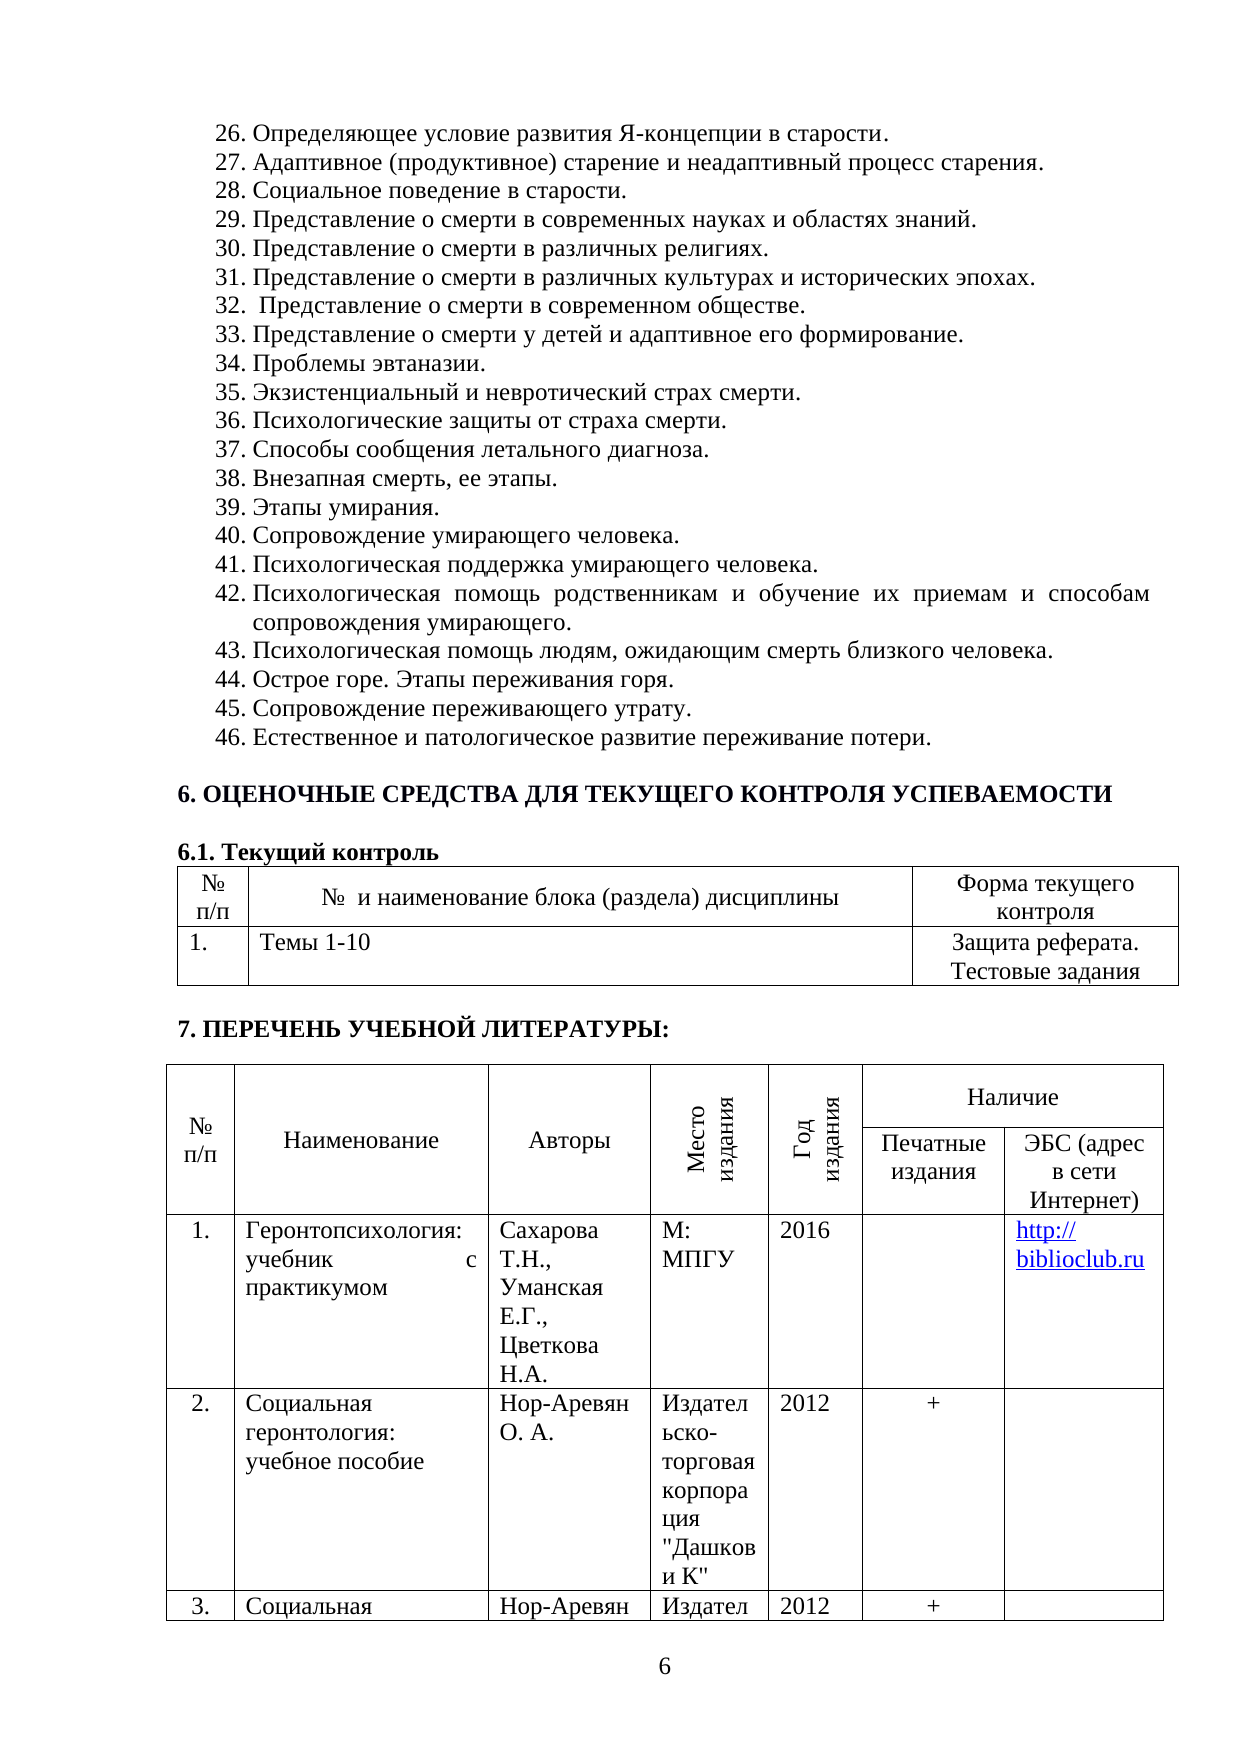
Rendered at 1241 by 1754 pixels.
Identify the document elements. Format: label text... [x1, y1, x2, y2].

table_cell 2012 [769, 1591, 862, 1619]
list Естественное и патологическое развитие переживание потери. [215, 722, 1152, 751]
table_cell 2016 [769, 1215, 862, 1387]
list Социальное поведение в старости. [215, 176, 1152, 204]
list Представление о смерти в различных религиях. [215, 233, 1152, 262]
table_cell [1005, 1591, 1163, 1619]
table_cell 2012 [769, 1389, 862, 1590]
table_cell Геронтопсихология: учебник с практикумом [235, 1215, 488, 1387]
table_cell http://biblioclub.ru [1005, 1215, 1163, 1387]
list Сопровождение переживающего утрату. [215, 693, 1152, 722]
list Проблемы эвтаназии. [215, 348, 1152, 377]
list Адаптивное (продуктивное) старение и неадаптивный процесс старения. [215, 147, 1152, 176]
table_header Год издания [769, 1065, 862, 1214]
list Способы сообщения летального диагноза. [215, 434, 1152, 463]
table_cell М: МПГУ [651, 1215, 768, 1387]
list Представление о смерти в современных науках и областях знаний. [215, 204, 1152, 233]
text 6. Оценочные средства для текущего контроля успеваемости [177, 779, 1152, 808]
list Психологическая помощь людям, ожидающим смерть близкого человека. [215, 636, 1152, 664]
list Психологическая поддержка умирающего человека. [215, 549, 1152, 578]
list Определяющее условие развития Я-концепции в старости. [215, 118, 1152, 147]
list Представление о смерти в современном обществе. [215, 291, 1152, 319]
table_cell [651, 1389, 768, 1590]
table_cell [863, 1215, 1004, 1387]
table_cell 1. [178, 927, 248, 985]
list Представление о смерти у детей и адаптивное его формирование. [215, 319, 1152, 348]
table_header № и наименование блока (раздела) дисциплины [249, 867, 912, 926]
list Психологические защиты от страха смерти. [215, 406, 1152, 434]
table_cell [1005, 1389, 1163, 1590]
table_cell 1. [167, 1215, 234, 1387]
table_header Форма текущего контроля [913, 867, 1178, 926]
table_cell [235, 1389, 488, 1590]
list Внезапная смерть, ее этапы. [215, 463, 1152, 492]
table_cell 3. [167, 1591, 234, 1619]
list Острое горе. Этапы переживания горя. [215, 664, 1152, 693]
list Психологическая помощь родственникам и обучение их приемам и способам сопровождения умирающего. [215, 578, 1152, 636]
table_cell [235, 1591, 488, 1619]
list Сопровождение умирающего человека. [215, 521, 1152, 549]
list Экзистенциальный и невротический страх смерти. [215, 377, 1152, 406]
table_cell Печатные издания [863, 1128, 1004, 1214]
table_cell Темы 1-10 [249, 927, 912, 985]
table_header Наименование [235, 1065, 488, 1214]
list Этапы умирания. [215, 492, 1152, 521]
table_cell Сахарова Т.Н., Уманская Е.Г., Цветкова Н.А. [489, 1215, 650, 1387]
table_header № п/п [167, 1065, 234, 1214]
table_cell + [863, 1389, 1004, 1590]
table_cell Защита реферата. Тестовые задания [913, 927, 1178, 985]
list 7. ПЕРЕЧЕНЬ УЧЕБНОЙ ЛИТЕРАТУРЫ: [177, 1014, 1152, 1043]
table_cell Нор-Аревян О. А. [489, 1389, 650, 1590]
table_header Авторы [489, 1065, 650, 1214]
table_cell + [863, 1591, 1004, 1619]
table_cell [651, 1591, 768, 1619]
text 6.1. Текущий контроль [177, 837, 1152, 866]
table_cell Нор-Аревян О. А. [489, 1591, 650, 1619]
table_header Место издания [651, 1065, 768, 1214]
table_cell 2. [167, 1389, 234, 1590]
table_header Наличие [863, 1065, 1163, 1127]
table_header № п/п [178, 867, 248, 926]
list Представление о смерти в различных культурах и исторических эпохах. [215, 262, 1152, 291]
table_cell ЭБС (адрес в сети Интернет) [1005, 1128, 1163, 1214]
